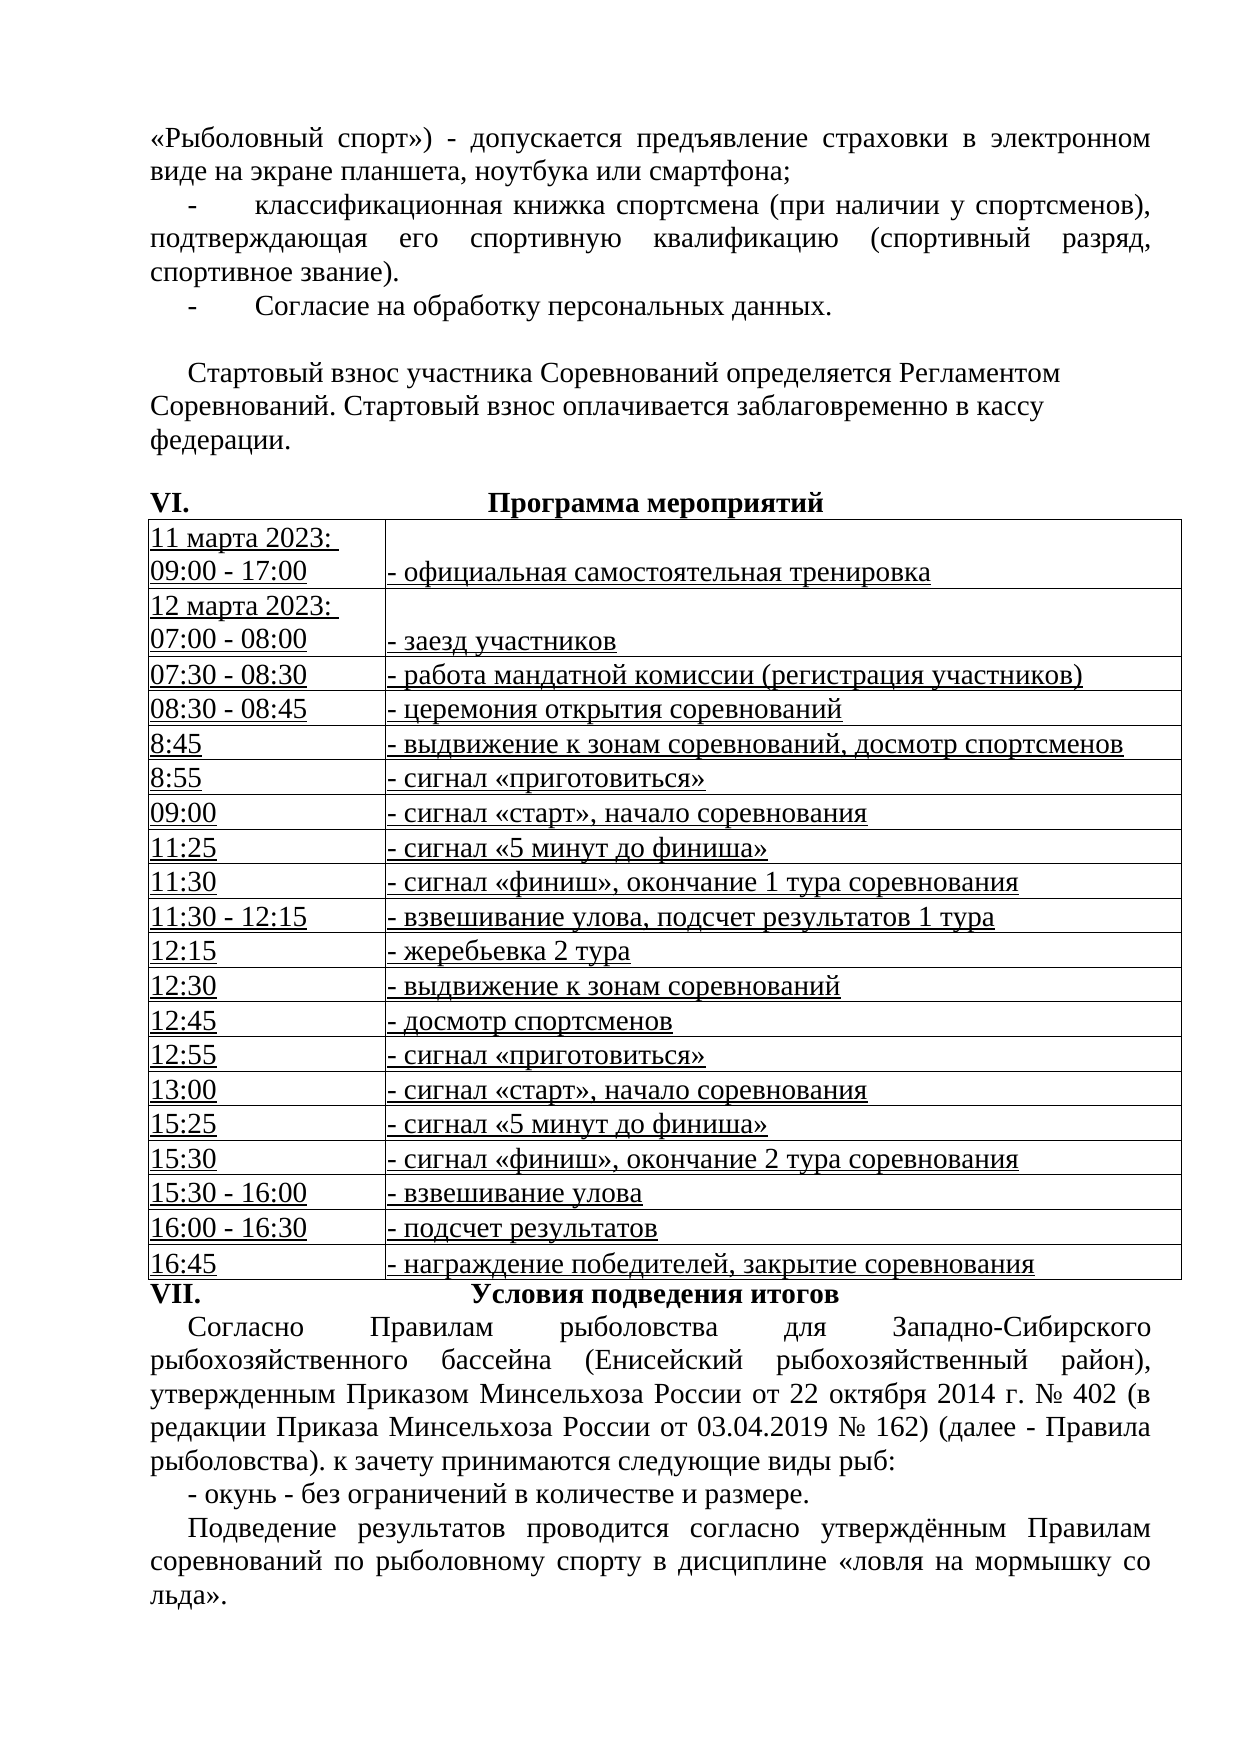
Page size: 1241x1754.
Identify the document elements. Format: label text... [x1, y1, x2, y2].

table_cell 15:25 [149, 1106, 385, 1139]
list классификационная книжка спортсмена (при наличии у спортсменов), подтверждающая его спортивную квалификацию (спортивный разряд, спортивное звание). [150, 188, 1152, 288]
table_cell - взвешивание улова [386, 1175, 1181, 1208]
table_cell - выдвижение к зонам соревнований, досмотр спортсменов [386, 726, 1181, 759]
table_cell - сигнал «финиш», окончание 2 тура соревнования [386, 1141, 1181, 1174]
table_cell - награждение победителей, закрытие соревнования [386, 1245, 1181, 1279]
table_cell 16:00 - 16:30 [149, 1210, 385, 1243]
table_cell 12:15 [149, 933, 385, 967]
table_cell - сигнал «приготовиться» [386, 760, 1181, 794]
table_cell - сигнал «старт», начало соревнования [386, 1072, 1181, 1105]
text Подведение результатов проводится согласно утверждённым Правилам соревнований по рыболовному спорту в дисциплине «ловля на мормышку со льда». [150, 1510, 1152, 1611]
table_cell - заезд участников [386, 589, 1181, 656]
table_cell 12:30 [149, 968, 385, 1001]
table_cell 11:30 - 12:15 [149, 899, 385, 932]
table_cell 12 марта 2023: 07:00 - 08:00 [149, 589, 385, 656]
table_cell 15:30 - 16:00 [149, 1175, 385, 1208]
table_cell 08:30 - 08:45 [149, 691, 385, 725]
table_cell - сигнал «5 минут до финиша» [386, 830, 1181, 863]
table_cell - подсчет результатов [386, 1210, 1181, 1243]
table_cell 12:45 [149, 1002, 385, 1036]
table_cell - сигнал «финиш», окончание 1 тура соревнования [386, 864, 1181, 898]
list Согласие на обработку персональных данных. [150, 288, 1152, 322]
table_cell - выдвижение к зонам соревнований [386, 968, 1181, 1001]
text Стартовый взнос участника Соревнований определяется Регламентом Соревнований. Стартовый взнос оплачивается заблаговременно в кассу федерации. [150, 355, 1152, 456]
table_cell 13:00 [149, 1072, 385, 1105]
table_cell 8:55 [149, 760, 385, 794]
table_header 11 марта 2023: 09:00 - 17:00 [149, 520, 385, 588]
table_cell 12:55 [149, 1037, 385, 1071]
table_cell 16:45 [149, 1245, 385, 1279]
table_cell - церемония открытия соревнований [386, 691, 1181, 725]
table_cell 11:30 [149, 864, 385, 898]
table_cell - сигнал «приготовиться» [386, 1037, 1181, 1071]
table_cell - досмотр спортсменов [386, 1002, 1181, 1036]
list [150, 121, 1152, 188]
table_header - официальная самостоятельная тренировка [386, 520, 1181, 588]
table_cell 8:45 [149, 726, 385, 759]
table_cell 07:30 - 08:30 [149, 657, 385, 690]
text Согласно Правилам рыболовства для Западно-Сибирского рыбохозяйственного бассейна (Енисейский рыбохозяйственный район), утвержденным Приказом Минсельхоза России от 22 октября 2014 г. № 402 (в редакции Приказа Минсельхоза России от 03.04.2019 № 162) (далее - Правила рыболовства). к зачету принимаются следующие виды рыб: [150, 1309, 1152, 1477]
table_cell 15:30 [149, 1141, 385, 1174]
list Условия подведения итогов [150, 1280, 1152, 1309]
table_cell 09:00 [149, 795, 385, 829]
table_cell - сигнал «старт», начало соревнования [386, 795, 1181, 829]
table_cell - работа мандатной комиссии (регистрация участников) [386, 657, 1181, 690]
text - окунь - без ограничений в количестве и размере. [150, 1477, 1152, 1510]
table_cell - взвешивание улова, подсчет результатов 1 тура [386, 899, 1181, 932]
table_cell - сигнал «5 минут до финиша» [386, 1106, 1181, 1139]
list Программа мероприятий [150, 489, 1152, 519]
table_cell 11:25 [149, 830, 385, 863]
table_cell - жеребьевка 2 тура [386, 933, 1181, 967]
